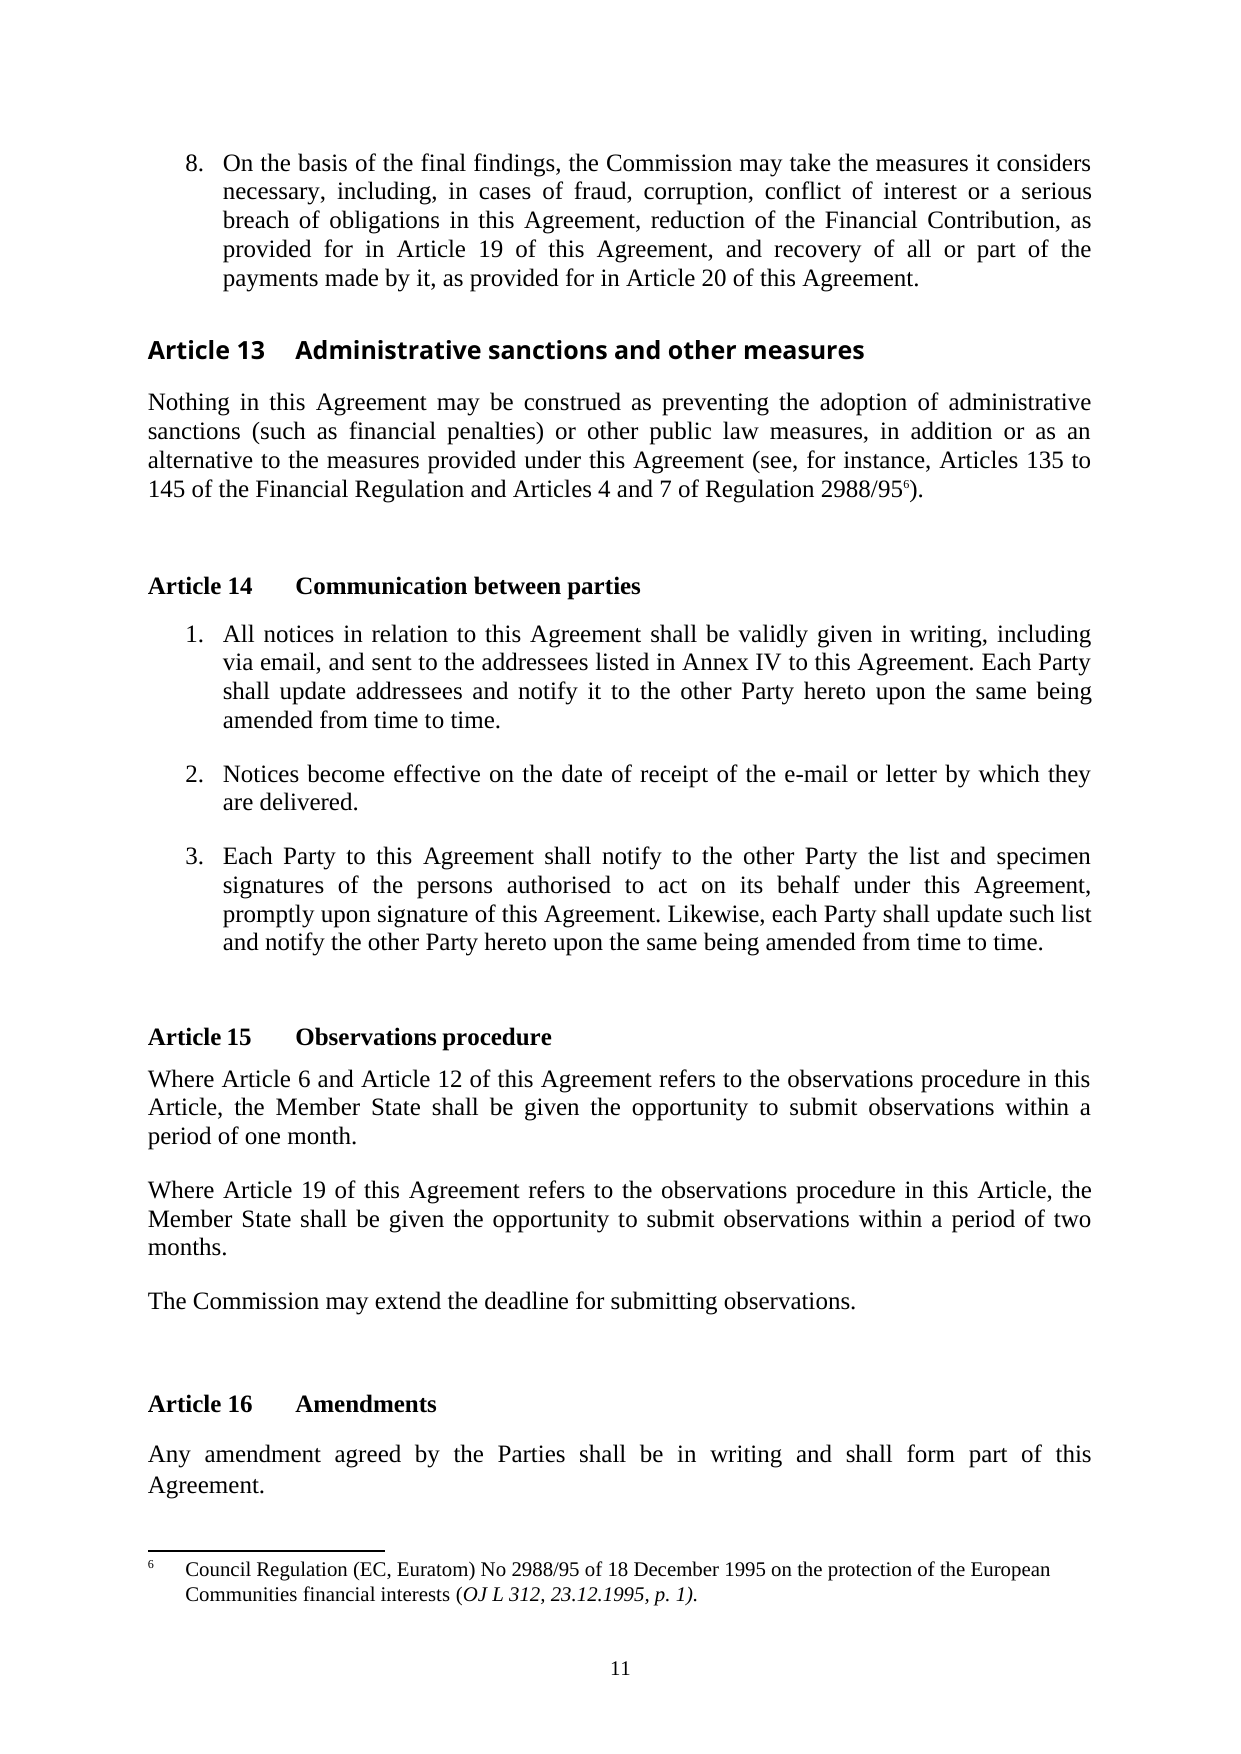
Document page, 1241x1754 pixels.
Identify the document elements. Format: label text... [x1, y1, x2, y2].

text Article 13 Administrative sanctions and other measures [148, 333, 1093, 367]
list Each Party to this Agreement shall notify to the other Party the list and specimen signatures of the persons authorised to act on its behalf under this Agreement, promptly upon signature of this Agreement. Likewise, each Party shall update such list and notify the other Party hereto upon the same being amended from time to time. [185, 841, 1093, 956]
list All notices in relation to this Agreement shall be validly given in writing, including via email, and sent to the addressees listed in Annex IV to this Agreement. Each Party shall update addressees and notify it to the other Party hereto upon the same being amended from time to time. [185, 619, 1093, 734]
text Article 15 Observations procedure [148, 1022, 1093, 1051]
text Article 14 Communication between parties [148, 571, 1093, 600]
text Nothing in this Agreement may be construed as preventing the adoption of administrative sanctions (such as financial penalties) or other public law measures, in addition or as an alternative to the measures provided under this Agreement (see, for instance, Articles 135 to 145 of the Financial Regulation and Articles 4 and 7 of Regulation 2988/95). [148, 387, 1093, 502]
text Where Article 19 of this Agreement refers to the observations procedure in this Article, the Member State shall be given the opportunity to submit observations within a period of two months. [148, 1175, 1093, 1261]
text Article 16 Amendments [148, 1389, 1093, 1418]
text Where Article 6 and Article 12 of this Agreement refers to the observations procedure in this Article, the Member State shall be given the opportunity to submit observations within a period of one month. [148, 1064, 1093, 1150]
text Any amendment agreed by the Parties shall be in writing and shall form part of this Agreement. [148, 1439, 1093, 1499]
list Notices become effective on the date of receipt of the e-mail or letter by which they are delivered. [185, 759, 1093, 816]
text The Commission may extend the deadline for submitting observations. [148, 1286, 1093, 1315]
list On the basis of the final findings, the Commission may take the measures it considers necessary, including, in cases of fraud, corruption, conflict of interest or a serious breach of obligations in this Agreement, reduction of the Financial Contribution, as provided for in Article 19 of this Agreement, and recovery of all or part of the payments made by it, as provided for in Article 20 of this Agreement. [185, 148, 1093, 291]
